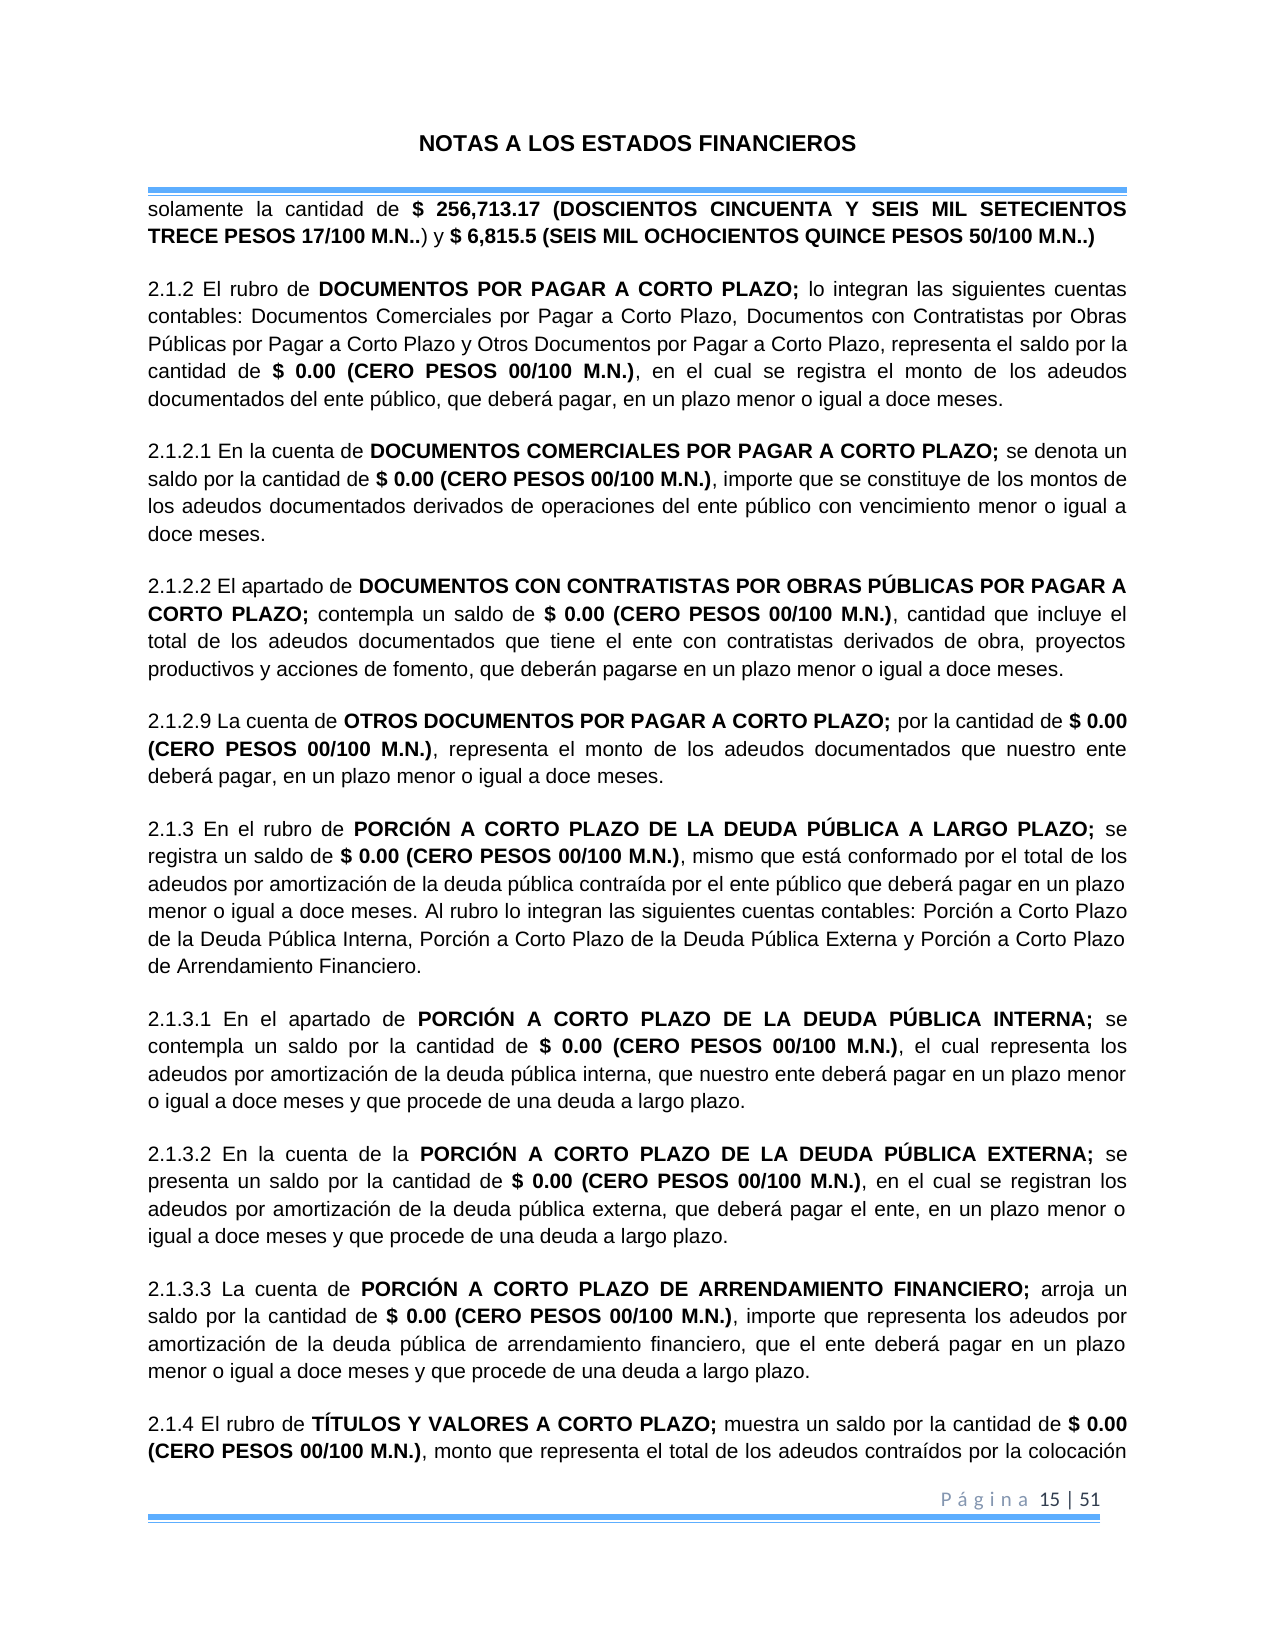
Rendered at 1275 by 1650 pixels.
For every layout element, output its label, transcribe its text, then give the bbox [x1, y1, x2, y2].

text 2.1.2.1 En la cuenta de DOCUMENTOS COMERCIALES POR PAGAR A CORTO PLAZO; se denota un saldo por la cantidad de $ 0.00 (CERO PESOS 00/100 M.N.), importe que se constituye de los montos de los adeudos documentados derivados de operaciones del ente público con vencimiento menor o igual a doce meses. [148, 439, 1127, 545]
text 2.1.3.2 En la cuenta de la PORCIÓN A CORTO PLAZO DE LA DEUDA PÚBLICA EXTERNA; se presenta un saldo por la cantidad de $ 0.00 (CERO PESOS 00/100 M.N.), en el cual se registran los adeudos por amortización de la deuda pública externa, que deberá pagar el ente, en un plazo menor o igual a doce meses y que procede de una deuda a largo plazo. [148, 1141, 1127, 1248]
text 2.1.2.2 El apartado de DOCUMENTOS CON CONTRATISTAS POR OBRAS PÚBLICAS POR PAGAR A CORTO PLAZO; contempla un saldo de $ 0.00 (CERO PESOS 00/100 M.N.), cantidad que incluye el total de los adeudos documentados que tiene el ente con contratistas derivados de obra, proyectos productivos y acciones de fomento, que deberán pagarse en un plazo menor o igual a doce meses. [148, 574, 1127, 680]
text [148, 1411, 1127, 1463]
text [148, 196, 1127, 248]
text 2.1.2 El rubro de DOCUMENTOS POR PAGAR A CORTO PLAZO; lo integran las siguientes cuentas contables: Documentos Comerciales por Pagar a Corto Plazo, Documentos con Contratistas por Obras Públicas por Pagar a Corto Plazo y Otros Documentos por Pagar a Corto Plazo, representa el saldo por la cantidad de $ 0.00 (CERO PESOS 00/100 M.N.), en el cual se registra el monto de los adeudos documentados del ente público, que deberá pagar, en un plazo menor o igual a doce meses. [148, 276, 1127, 410]
text 2.1.3 En el rubro de PORCIÓN A CORTO PLAZO DE LA DEUDA PÚBLICA A LARGO PLAZO; se registra un saldo de $ 0.00 (CERO PESOS 00/100 M.N.), mismo que está conformado por el total de los adeudos por amortización de la deuda pública contraída por el ente público que deberá pagar en un plazo menor o igual a doce meses. Al rubro lo integran las siguientes cuentas contables: Porción a Corto Plazo de la Deuda Pública Interna, Porción a Corto Plazo de la Deuda Pública Externa y Porción a Corto Plazo de Arrendamiento Financiero. [148, 816, 1127, 978]
text 2.1.3.3 La cuenta de PORCIÓN A CORTO PLAZO DE ARRENDAMIENTO FINANCIERO; arroja un saldo por la cantidad de $ 0.00 (CERO PESOS 00/100 M.N.), importe que representa los adeudos por amortización de la deuda pública de arrendamiento financiero, que el ente deberá pagar en un plazo menor o igual a doce meses y que procede de una deuda a largo plazo. [148, 1276, 1127, 1383]
text 2.1.2.9 La cuenta de OTROS DOCUMENTOS POR PAGAR A CORTO PLAZO; por la cantidad de $ 0.00 (CERO PESOS 00/100 M.N.), representa el monto de los adeudos documentados que nuestro ente deberá pagar, en un plazo menor o igual a doce meses. [148, 709, 1127, 788]
text 2.1.3.1 En el apartado de PORCIÓN A CORTO PLAZO DE LA DEUDA PÚBLICA INTERNA; se contempla un saldo por la cantidad de $ 0.00 (CERO PESOS 00/100 M.N.), el cual representa los adeudos por amortización de la deuda pública interna, que nuestro ente deberá pagar en un plazo menor o igual a doce meses y que procede de una deuda a largo plazo. [148, 1006, 1127, 1113]
